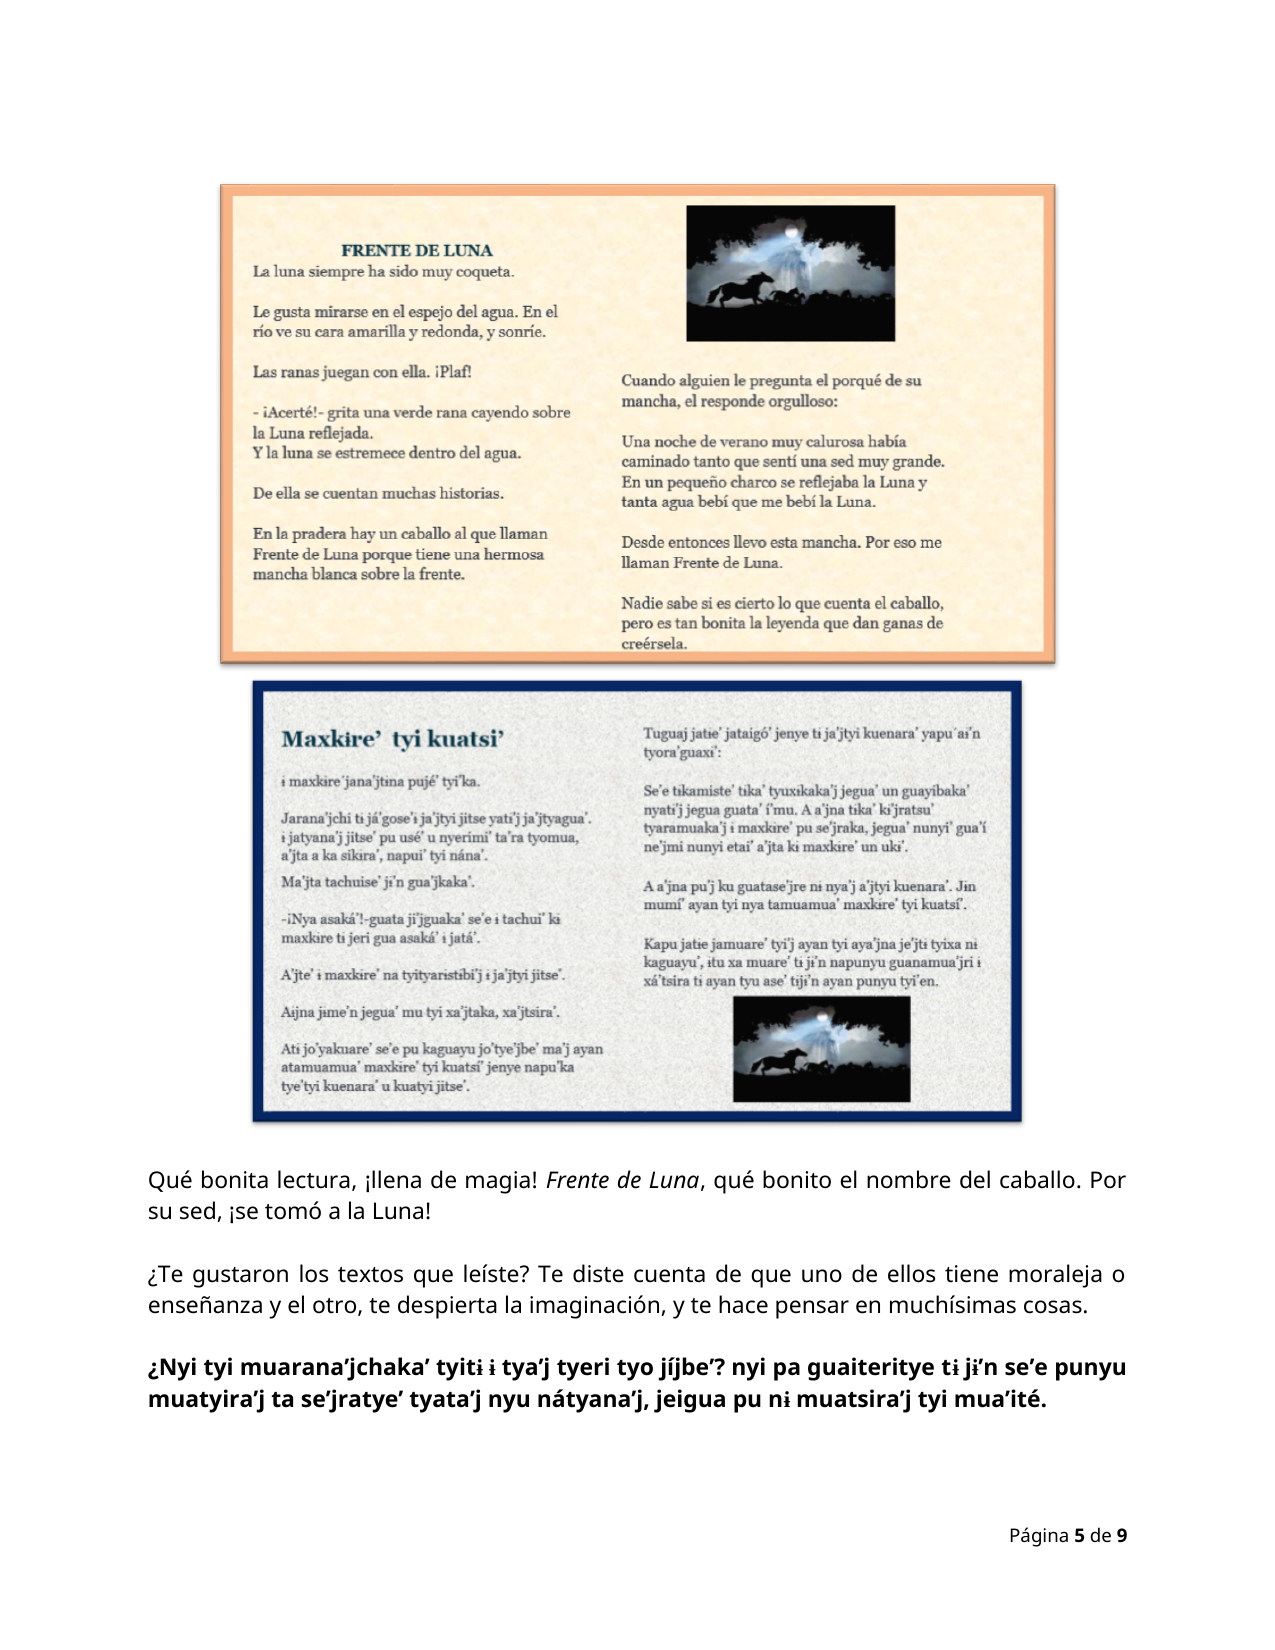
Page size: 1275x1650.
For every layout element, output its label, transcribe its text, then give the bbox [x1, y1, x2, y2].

text ¿Te gustaron los textos que leíste? Te diste cuenta de que uno de ellos tiene moraleja o enseñanza y el otro, te despierta la imaginación, y te hace pensar en muchísimas cosas. [148, 1258, 1127, 1320]
text Qué bonita lectura, ¡llena de magia! Frente de Luna, qué bonito el nombre del caballo. Por su sed, ¡se tomó a la Luna! [148, 1164, 1127, 1226]
picture [211, 177, 1064, 1133]
text ¿Nyi tyi muarana’jchaka’ tyitɨ ɨ tya’j tyeri tyo jíjbe’? nyi pa guaiteritye tɨ jɨ’n se’e punyu muatyira’j ta se’jratye’ tyata’j nyu nátyana’j, jeigua pu nɨ muatsira’j tyi mua’ité. [148, 1351, 1127, 1414]
